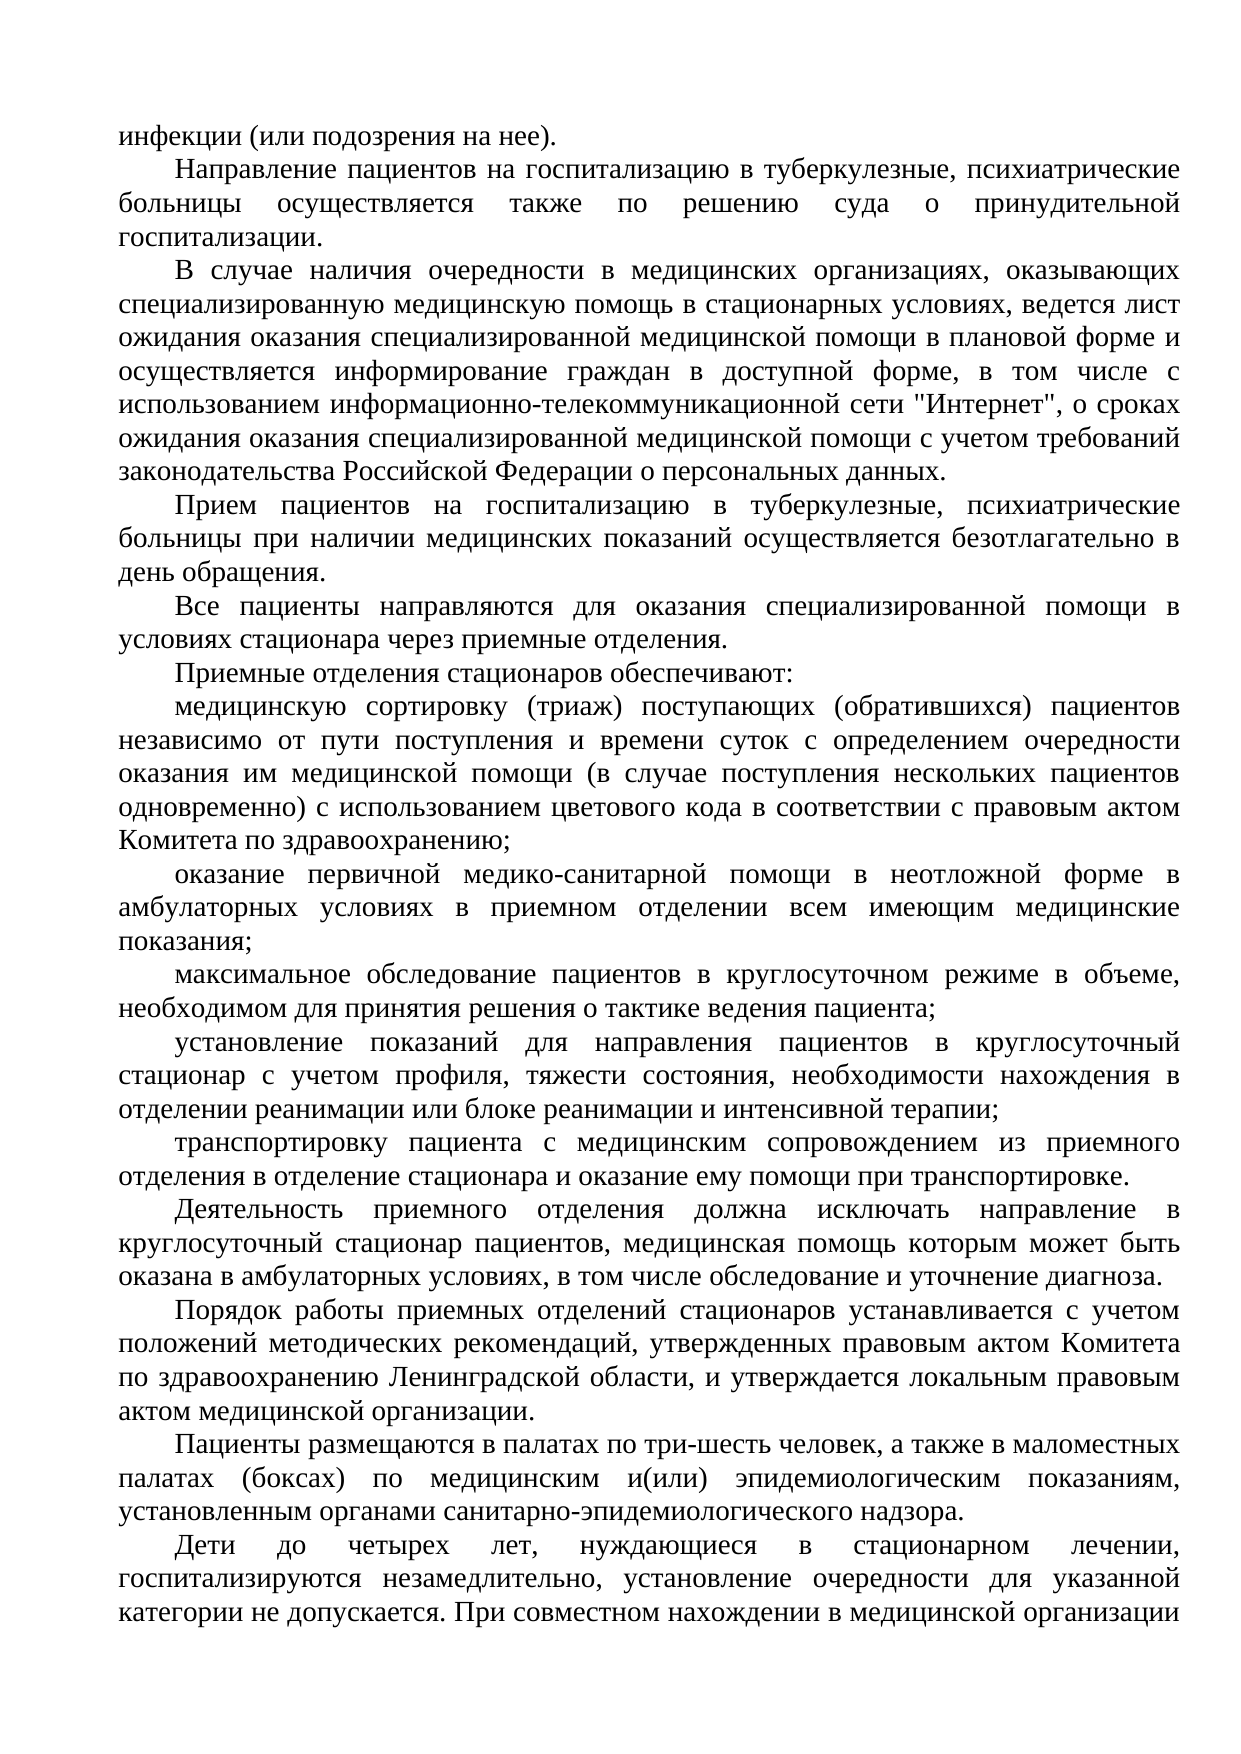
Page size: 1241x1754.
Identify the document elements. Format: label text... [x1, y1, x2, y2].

text Приемные отделения стационаров обеспечивают: [118, 655, 1181, 688]
text Деятельность приемного отделения должна исключать направление в круглосуточный стационар пациентов, медицинская помощь которым может быть оказана в амбулаторных условиях, в том числе обследование и уточнение диагноза. [118, 1191, 1181, 1292]
text медицинскую сортировку (триаж) поступающих (обратившихся) пациентов независимо от пути поступления и времени суток с определением очередности оказания им медицинской помощи (в случае поступления нескольких пациентов одновременно) с использованием цветового кода в соответствии с правовым актом Комитета по здравоохранению; [118, 688, 1181, 856]
text Пациенты размещаются в палатах по три-шесть человек, а также в маломестных палатах (боксах) по медицинским и(или) эпидемиологическим показаниям, установленным органами санитарно-эпидемиологического надзора. [118, 1426, 1181, 1527]
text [118, 1527, 1181, 1627]
text В случае наличия очередности в медицинских организациях, оказывающих специализированную медицинскую помощь в стационарных условиях, ведется лист ожидания оказания специализированной медицинской помощи в плановой форме и осуществляется информирование граждан в доступной форме, в том числе с использованием информационно-телекоммуникационной сети "Интернет", о сроках ожидания оказания специализированной медицинской помощи с учетом требований законодательства Российской Федерации о персональных данных. [118, 252, 1181, 487]
text Прием пациентов на госпитализацию в туберкулезные, психиатрические больницы при наличии медицинских показаний осуществляется безотлагательно в день обращения. [118, 487, 1181, 588]
text транспортировку пациента с медицинским сопровождением из приемного отделения в отделение стационара и оказание ему помощи при транспортировке. [118, 1124, 1181, 1191]
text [118, 118, 1181, 152]
text установление показаний для направления пациентов в круглосуточный стационар с учетом профиля, тяжести состояния, необходимости нахождения в отделении реанимации или блоке реанимации и интенсивной терапии; [118, 1024, 1181, 1124]
text оказание первичной медико-санитарной помощи в неотложной форме в амбулаторных условиях в приемном отделении всем имеющим медицинские показания; [118, 856, 1181, 957]
text максимальное обследование пациентов в круглосуточном режиме в объеме, необходимом для принятия решения о тактике ведения пациента; [118, 957, 1181, 1024]
text Порядок работы приемных отделений стационаров устанавливается с учетом положений методических рекомендаций, утвержденных правовым актом Комитета по здравоохранению Ленинградской области, и утверждается локальным правовым актом медицинской организации. [118, 1292, 1181, 1426]
text Направление пациентов на госпитализацию в туберкулезные, психиатрические больницы осуществляется также по решению суда о принудительной госпитализации. [118, 152, 1181, 252]
text Все пациенты направляются для оказания специализированной помощи в условиях стационара через приемные отделения. [118, 588, 1181, 655]
